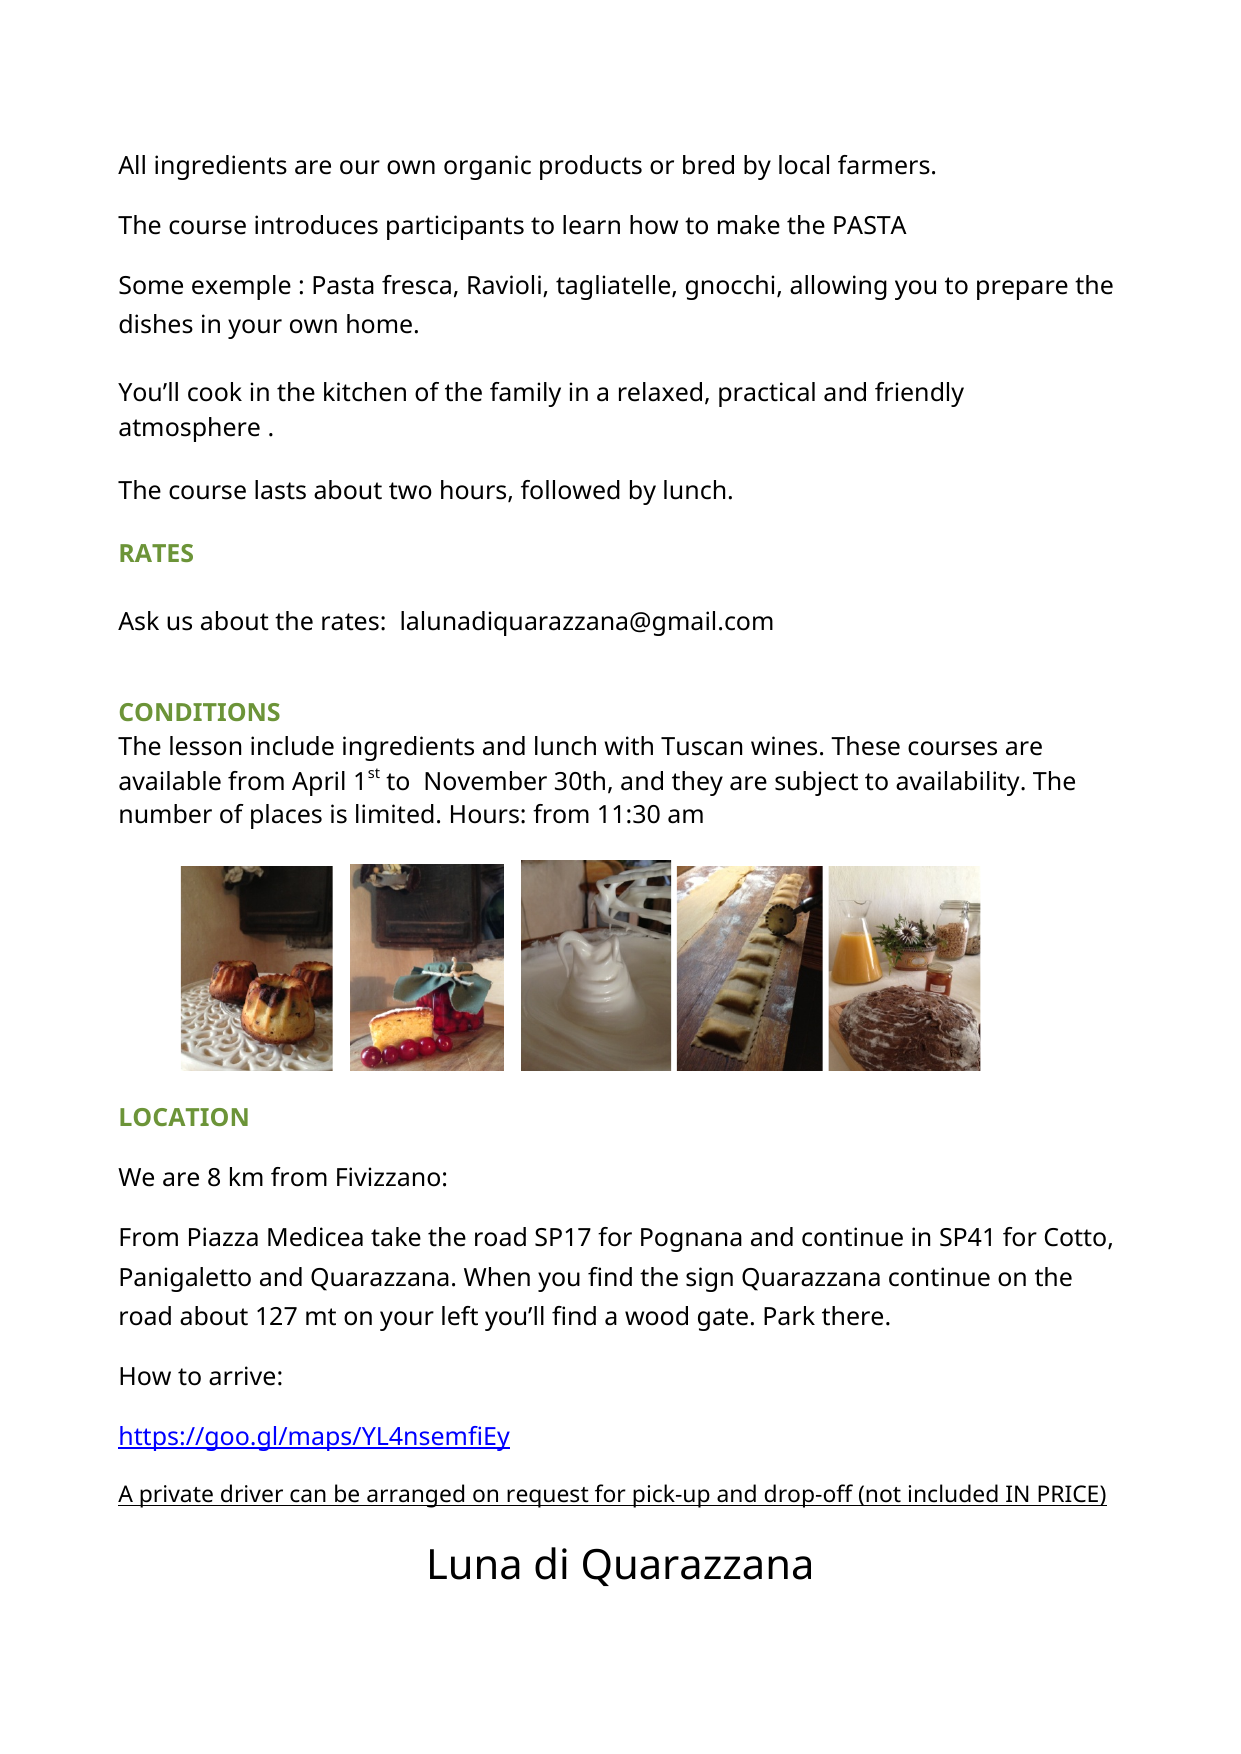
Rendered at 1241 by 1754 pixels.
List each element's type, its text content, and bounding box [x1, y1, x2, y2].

text https://goo.gl/maps/YL4nsemfiEy [118, 1418, 1122, 1452]
text RATES Ask us about the rates: lalunadiquarazzana@gmail.com [118, 536, 1122, 666]
text We are 8 km from Fivizzano: [118, 1160, 1122, 1194]
picture [828, 866, 981, 1071]
text From Piazza Medicea take the road SP17 for Pognana and continue in SP41 for Cotto, Panigaletto and Quarazzana. When you find the sign Quarazzana continue on the road about 127 mt on your left you’ll find a wood gate. Park there. [118, 1220, 1122, 1332]
text A private driver can be arranged on request for pick-up and drop-off (not included IN PRICE) [118, 1478, 1122, 1509]
picture [180, 866, 333, 1071]
text The course lasts about two hours, followed by lunch. [118, 472, 1122, 506]
picture [350, 864, 504, 1071]
picture [521, 860, 672, 1071]
text LOCATION [118, 1100, 1122, 1134]
text Some exemple : Pasta fresca, Ravioli, tagliatelle, gnocchi, allowing you to prepare the dishes in your own home. [118, 268, 1122, 341]
text CONDITIONS The lesson include ingredients and lunch with Tuscan wines. These courses are available from April 1st to November 30th, and they are subject to availability. The number of places is limited. Hours: from 11:30 am [118, 695, 1122, 831]
text How to arrive: [118, 1358, 1122, 1392]
picture [676, 866, 823, 1071]
text The course introduces participants to learn how to make the PASTA [118, 208, 1122, 242]
text You’ll cook in the kitchen of the family in a relaxed, practical and friendly atmosphere . [118, 375, 1122, 443]
text Luna di Quarazzana [118, 1535, 1122, 1592]
text All ingredients are our own organic products or bred by local farmers. [118, 148, 1122, 182]
